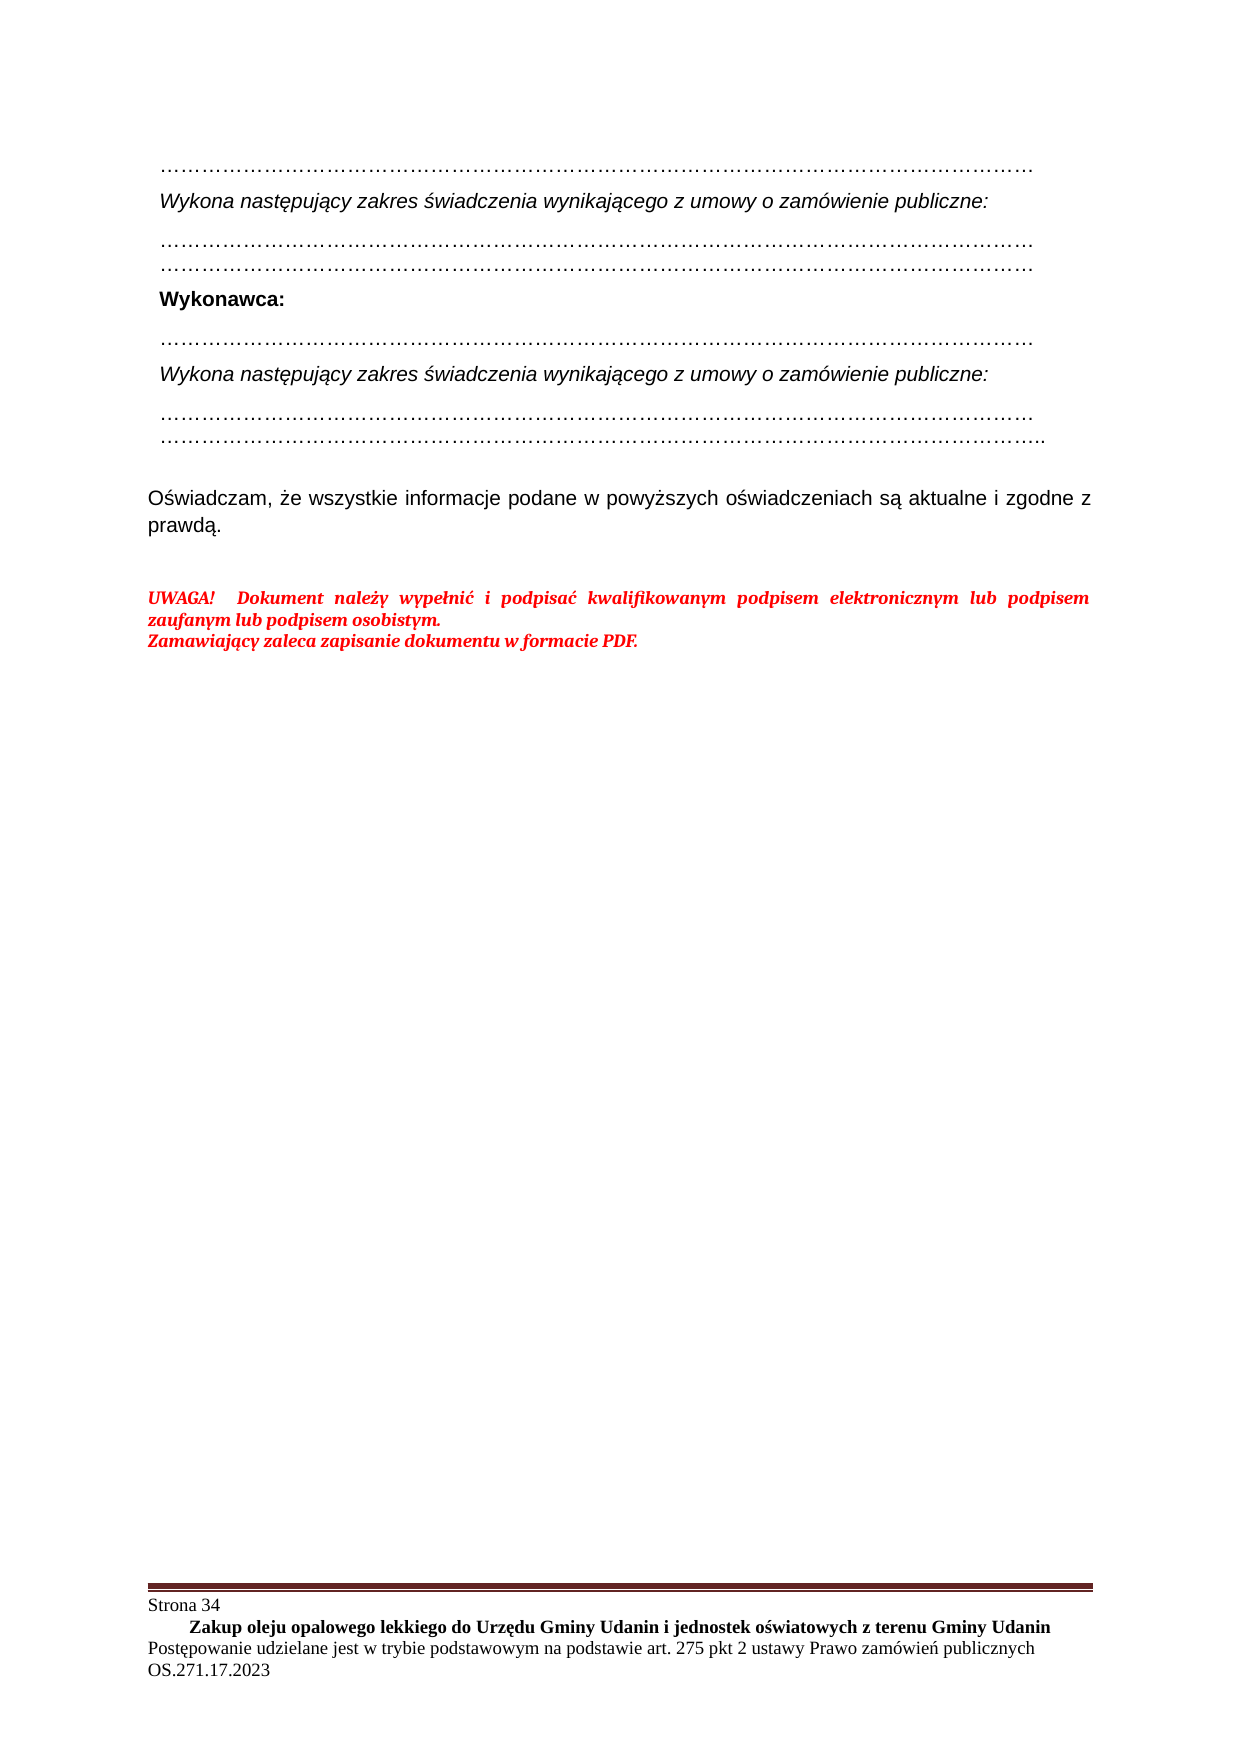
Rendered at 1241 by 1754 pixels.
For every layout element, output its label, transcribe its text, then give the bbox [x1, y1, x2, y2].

text Zamawiający zaleca zapisanie dokumentu w formacie PDF. [133, 631, 1093, 652]
table_cell ……………………………………………………………………………………………………………… ……………………………………………………………………………………………………………… [153, 222, 1122, 281]
table_cell ……………………………………………………………………………………………………………… ……………………………………………………………………………………………………………….. [153, 395, 1122, 458]
table_cell Wykona następujący zakres świadczenia wynikającego z umowy o zamówienie publiczne: [153, 356, 1122, 395]
table_cell Wykonawca: [153, 281, 1122, 320]
text Oświadczam, że wszystkie informacje podane w powyższych oświadczeniach są aktualne i zgodne z prawdą. [148, 486, 1093, 537]
table_cell ……………………………………………………………………………………………………………… [153, 148, 1122, 183]
text UWAGA! Dokument należy wypełnić i podpisać kwalifikowanym podpisem elektronicznym lub podpisem zaufanym lub podpisem osobistym. [148, 588, 1093, 631]
table_cell Wykona następujący zakres świadczenia wynikającego z umowy o zamówienie publiczne: [153, 183, 1122, 222]
table_cell ……………………………………………………………………………………………………………… [153, 320, 1122, 356]
